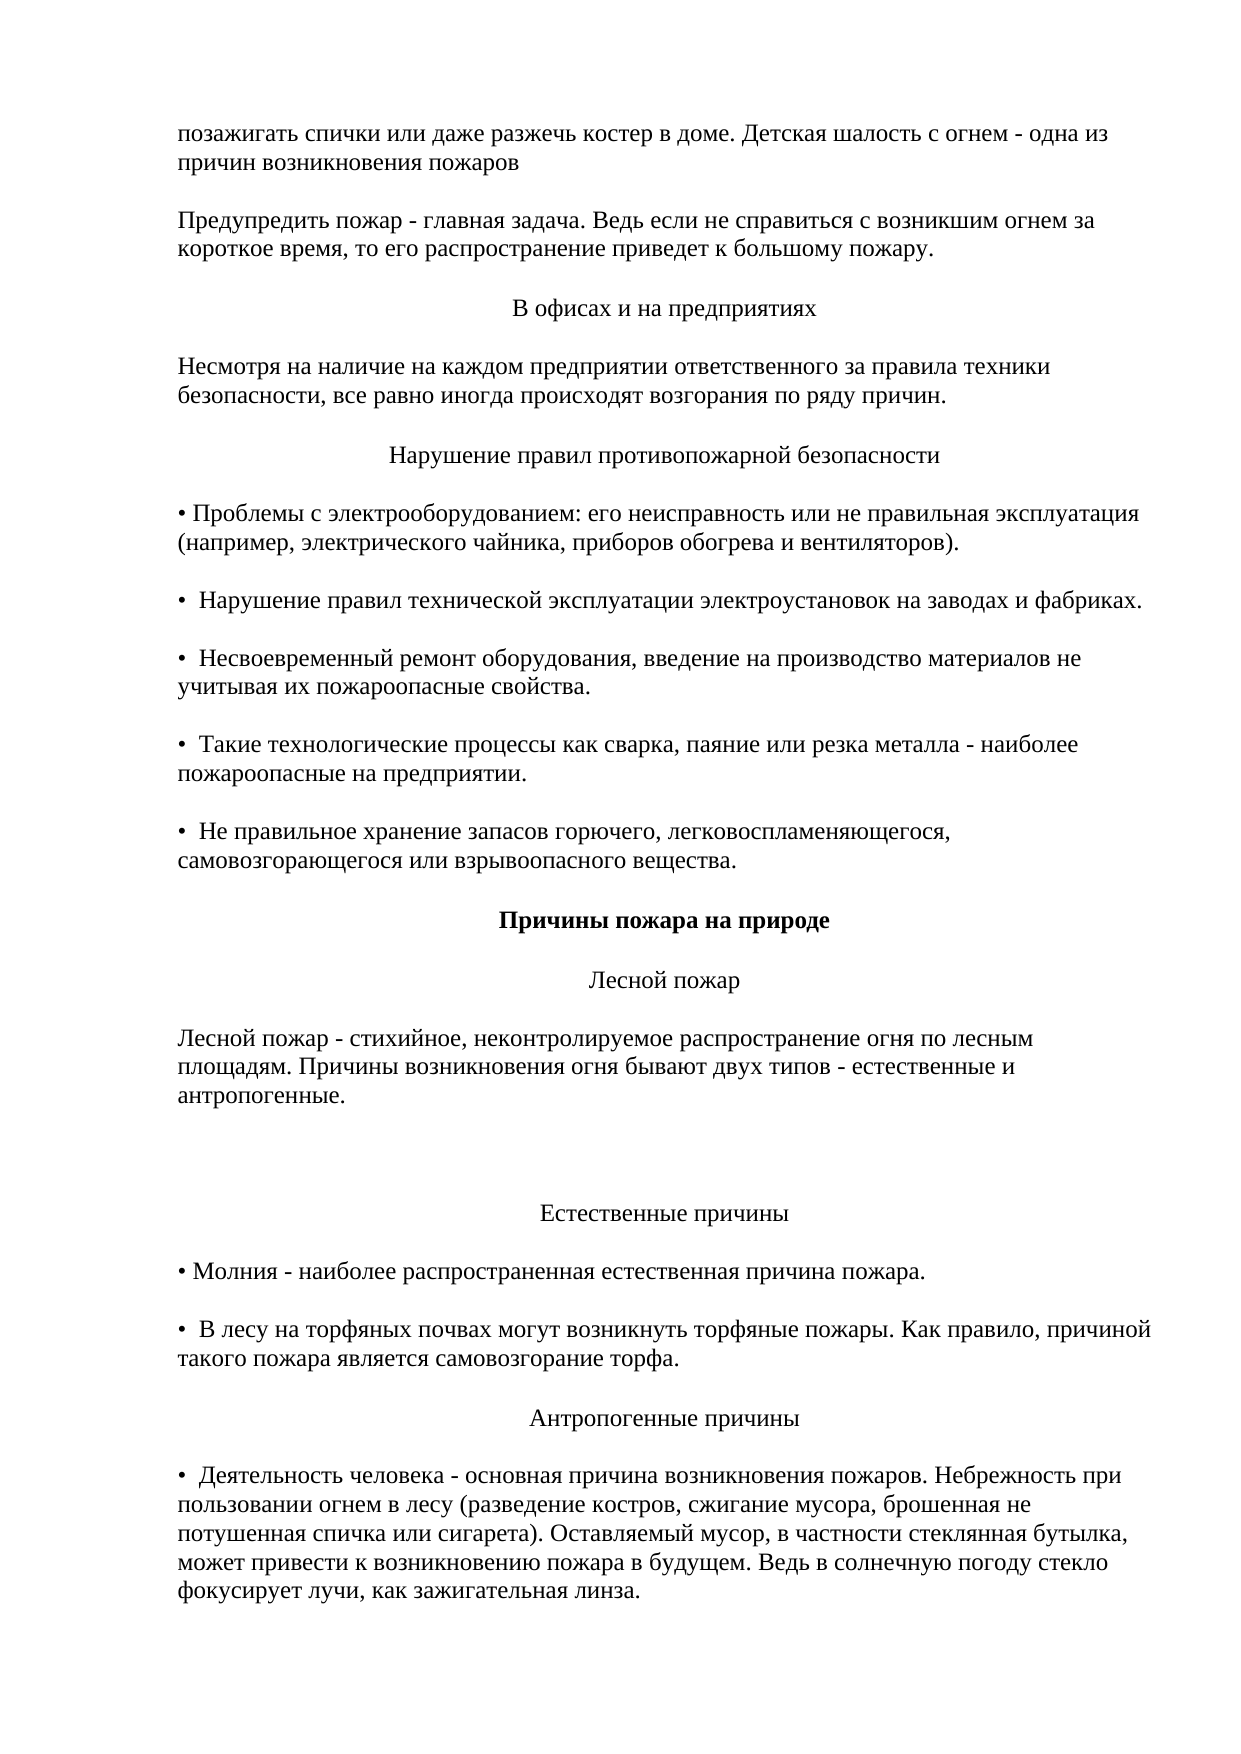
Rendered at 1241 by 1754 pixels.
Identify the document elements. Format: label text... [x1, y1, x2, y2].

text Антропогенные причины [177, 1403, 1152, 1431]
text Причины пожара на природе [177, 905, 1152, 933]
text • Такие технологические процессы как сварка, паяние или резка металла - наиболее пожароопасные на предприятии. [177, 729, 1152, 787]
text Естественные причины [177, 1198, 1152, 1227]
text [177, 118, 1152, 176]
text • Молния - наиболее распространенная естественная причина пожара. [177, 1256, 1152, 1285]
text • Несвоевременный ремонт оборудования, введение на производство материалов не учитывая их пожароопасные свойства. [177, 643, 1152, 700]
text • Деятельность человека - основная причина возникновения пожаров. Небрежность при пользовании огнем в лесу (разведение костров, сжигание мусора, брошенная не потушенная спичка или сигарета). Оставляемый мусор, в частности стеклянная бутылка, может привести к возникновению пожара в будущем. Ведь в солнечную погоду стекло фокусирует лучи, как зажигательная линза. [177, 1461, 1152, 1604]
text В офисах и на предприятиях [177, 293, 1152, 322]
text • Нарушение правил технической эксплуатации электроустановок на заводах и фабриках. [177, 585, 1152, 613]
text Предупредить пожар - главная задача. Ведь если не справиться с возникшим огнем за короткое время, то его распространение приведет к большому пожару. [177, 205, 1152, 262]
text • Не правильное хранение запасов горючего, легковоспламеняющегося, самовозгорающегося или взрывоопасного вещества. [177, 816, 1152, 873]
text Нарушение правил противопожарной безопасности [177, 440, 1152, 469]
text Лесной пожар [177, 965, 1152, 993]
text Несмотря на наличие на каждом предприятии ответственного за правила техники безопасности, все равно иногда происходят возгорания по ряду причин. [177, 351, 1152, 409]
text • Проблемы с электрооборудованием: его неисправность или не правильная эксплуатация (например, электрического чайника, приборов обогрева и вентиляторов). [177, 498, 1152, 556]
text • В лесу на торфяных почвах могут возникнуть торфяные пожары. Как правило, причиной такого пожара является самовозгорание торфа. [177, 1314, 1152, 1371]
text Лесной пожар - стихийное, неконтролируемое распространение огня по лесным площадям. Причины возникновения огня бывают двух типов - естественные и антропогенные. [177, 1023, 1152, 1109]
